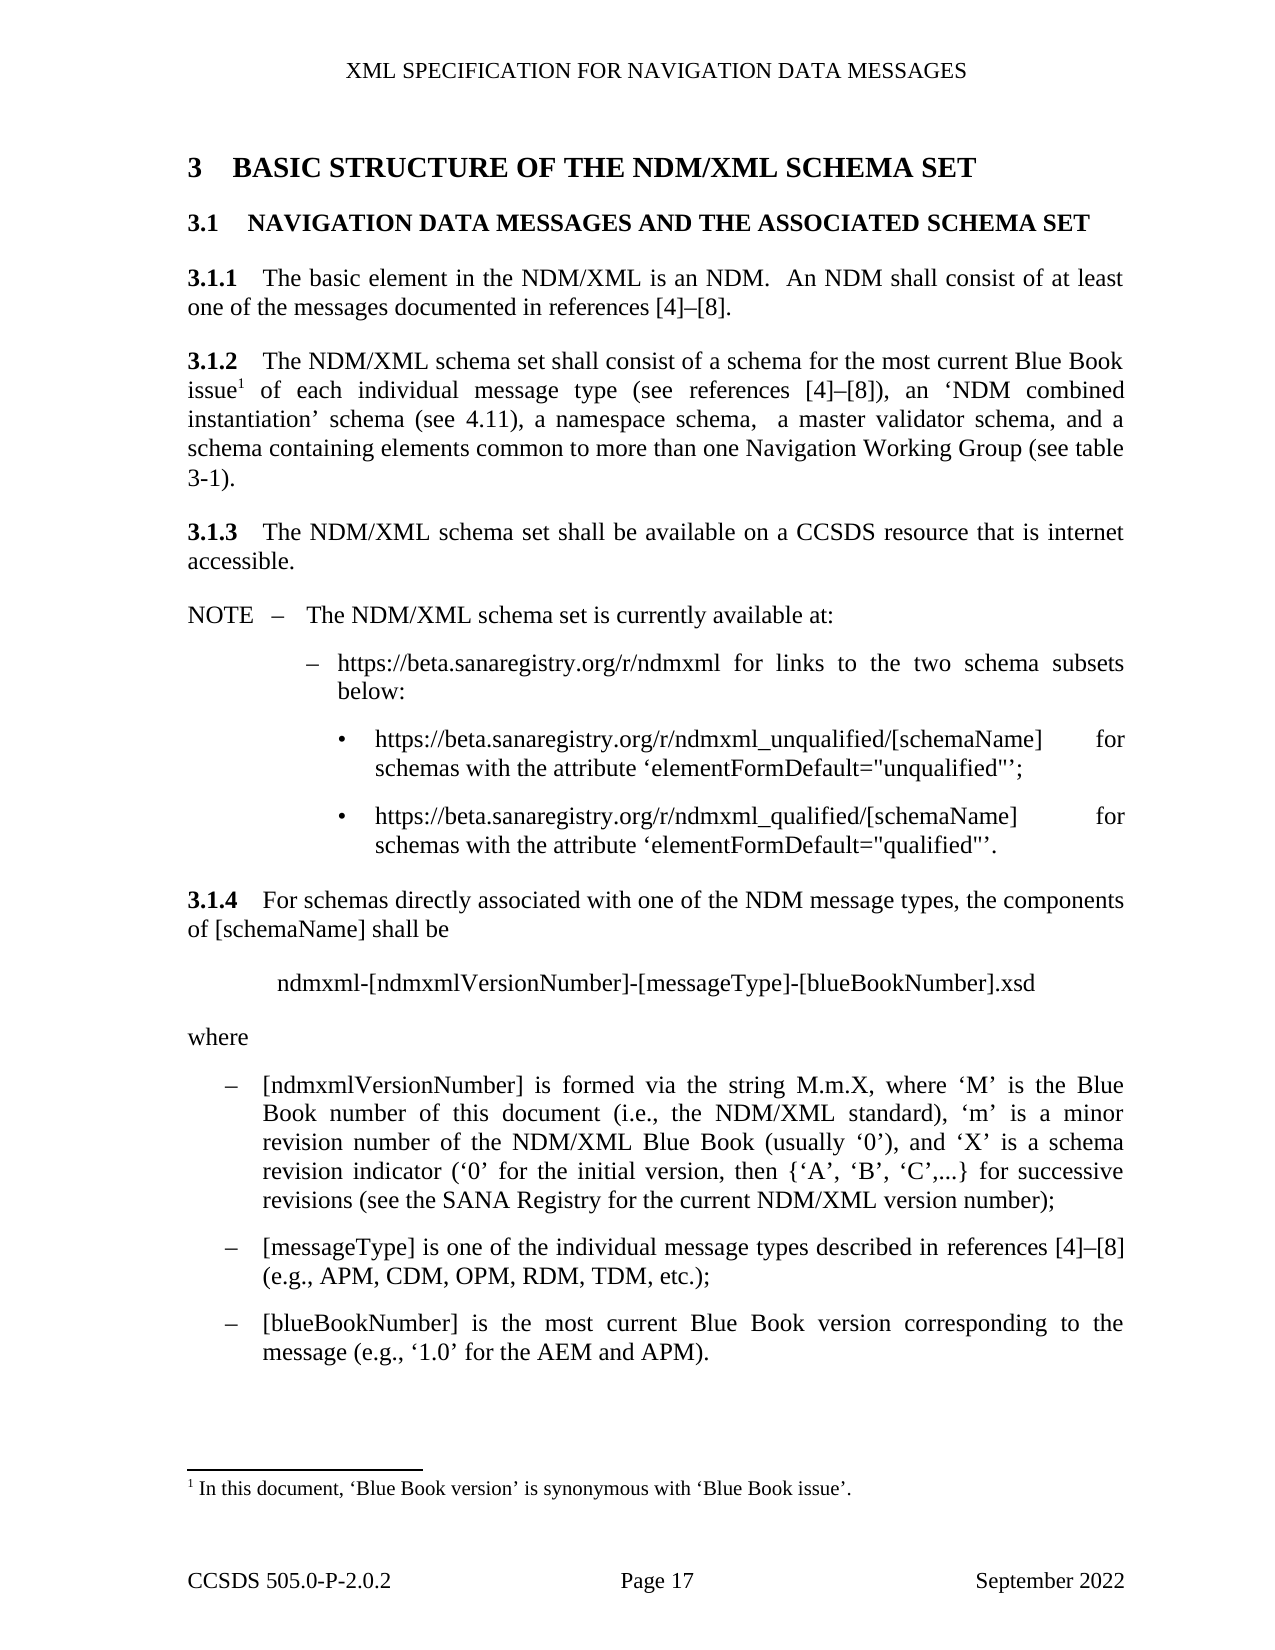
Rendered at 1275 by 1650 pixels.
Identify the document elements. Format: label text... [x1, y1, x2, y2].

list [ndmxmlVersionNumber] is formed via the string M.m.X, where ‘M’ is the Blue Book number of this document (i.e., the NDM/XML standard), ‘m’ is a minor revision number of the NDM/XML Blue Book (usually ‘0’), and ‘X’ is a schema revision indicator (‘0’ for the initial version, then {‘A’, ‘B’, ‘C’,...} for successive revisions (see the SANA Registry for the current NDM/XML version number); [225, 1070, 1125, 1213]
list [blueBookNumber] is the most current Blue Book version corresponding to the message (e.g., ‘1.0’ for the AEM and APM). [225, 1308, 1125, 1366]
text NOTE – The NDM/XML schema set is currently available at: [187, 600, 1125, 629]
text ndmxml-[ndmxmlVersionNumber]-[messageType]-[blueBookNumber].xsd [187, 968, 1125, 997]
text The NDM/XML schema set shall be available on a CCSDS resource that is internet accessible. [187, 516, 1125, 575]
subtitle BASIC StrUCTURE OF THE NDM/XML SCHEMA SET [187, 150, 1125, 183]
list https://beta.sanaregistry.org/r/ndmxml for links to the two schema subsets below: [306, 648, 1125, 705]
list [messageType] is one of the individual message types described in references [4]–[8] (e.g., APM, CDM, OPM, RDM, TDM, etc.); [225, 1232, 1125, 1290]
list https://beta.sanaregistry.org/r/ndmxml_unqualified/[schemaName] for schemas with the attribute ‘elementFormDefault="unqualified"’; [337, 724, 1125, 782]
subtitle NAVIGATION DATA MESSAGES AND THE ASSOCIATED Schema sET [187, 208, 1125, 237]
text where [187, 1022, 1125, 1051]
text For schemas directly associated with one of the NDM message types, the components of [schemaName] shall be [187, 884, 1125, 943]
text The basic element in the NDM/XML is an NDM. An NDM shall consist of at least one of the messages documented in references [4]–[8]. [187, 262, 1125, 321]
list https://beta.sanaregistry.org/r/ndmxml_qualified/[schemaName] for schemas with the attribute ‘elementFormDefault="qualified"’. [337, 801, 1125, 859]
text The NDM/XML schema set shall consist of a schema for the most current Blue Book issue of each individual message type (see references [4]–[8]), an ‘NDM combined instantiation’ schema (see 4.11), a namespace schema, a master validator schema, and a schema containing elements common to more than one Navigation Working Group (see table 3-1). [187, 346, 1125, 491]
